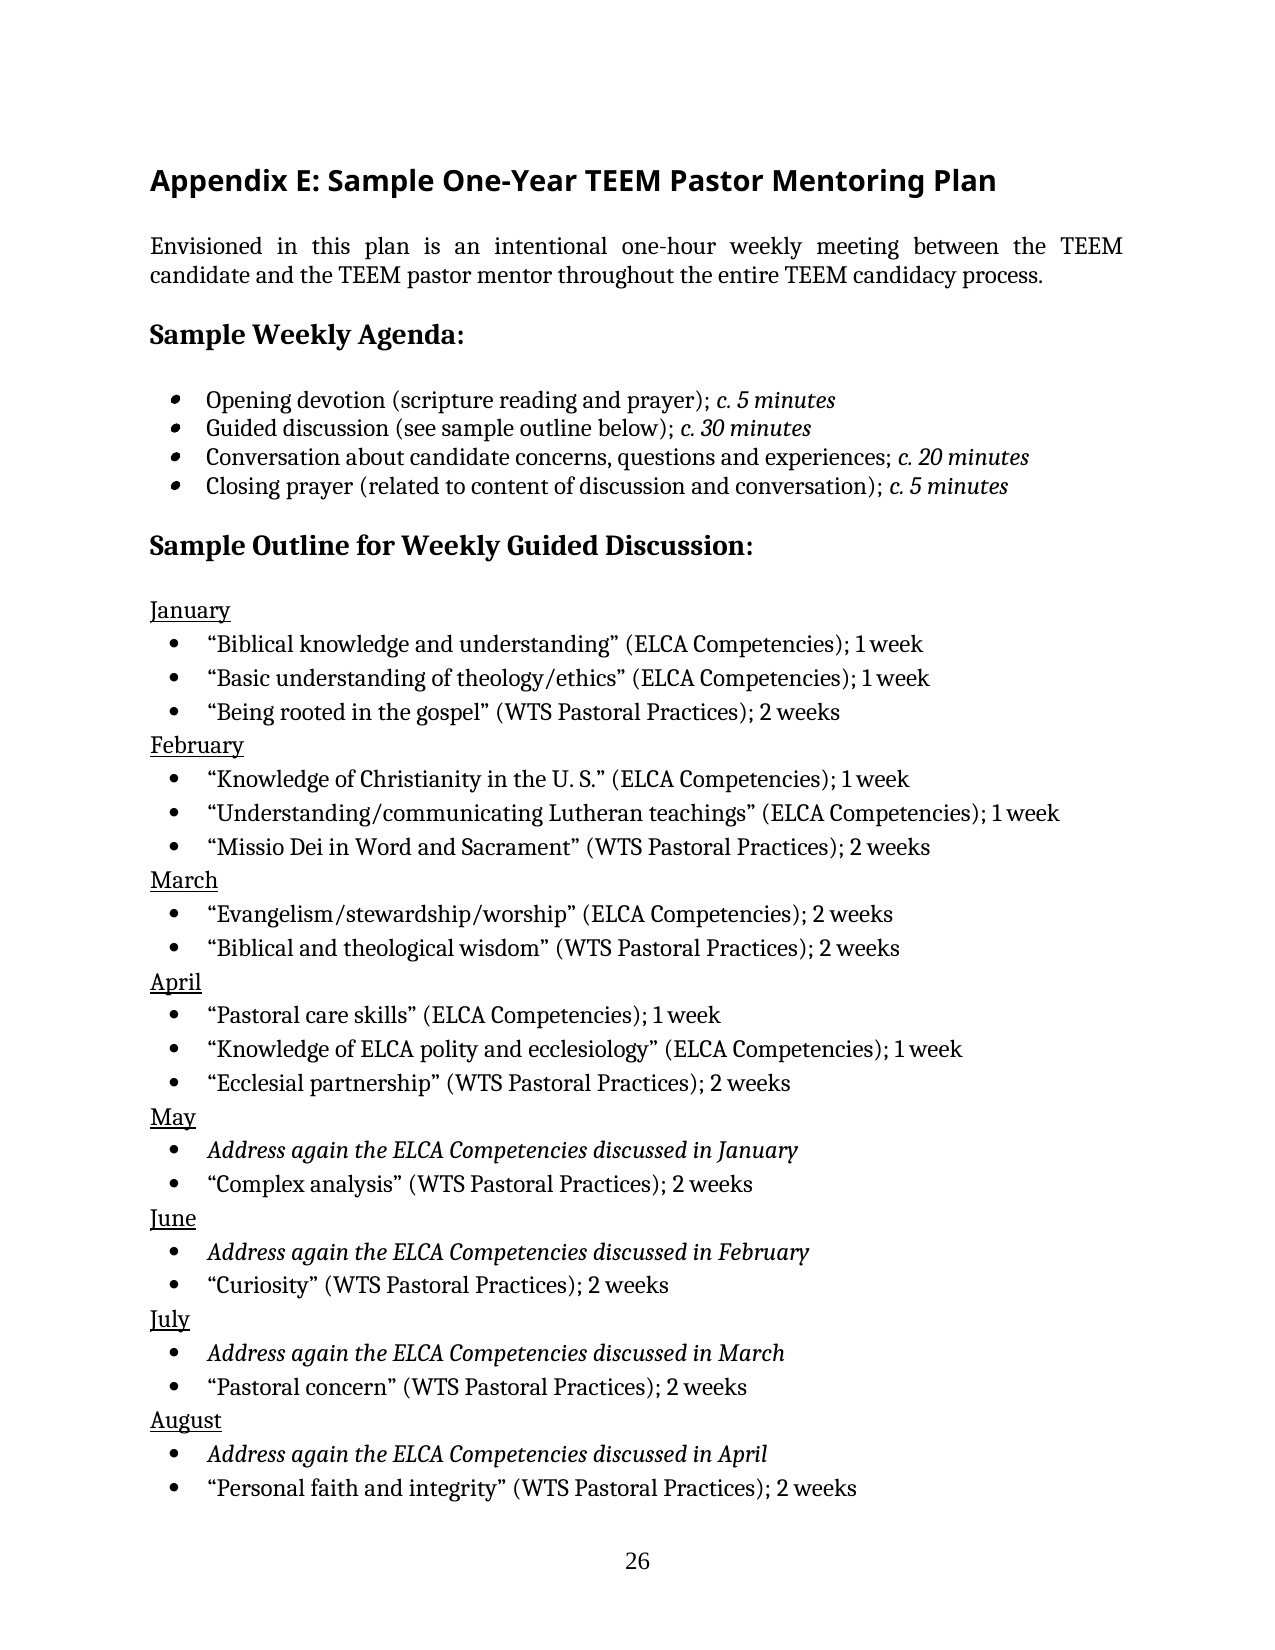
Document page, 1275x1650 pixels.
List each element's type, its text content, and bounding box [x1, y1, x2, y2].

text May [150, 1103, 1125, 1131]
text August [150, 1406, 1125, 1435]
text Envisioned in this plan is an intentional one-hour weekly meeting between the TEEM candidate and the TEEM pastor mentor throughout the entire TEEM candidacy process. [150, 232, 1125, 290]
list “Pastoral concern” (WTS Pastoral Practices); 2 weeks [169, 1373, 1125, 1401]
text Sample Weekly Agenda: [150, 318, 1125, 352]
text Sample Outline for Weekly Guided Discussion: [150, 529, 1125, 563]
list “Evangelism/stewardship/worship” (ELCA Competencies); 2 weeks [169, 900, 1125, 929]
list Conversation about candidate concerns, questions and experiences; c. 20 minutes [169, 443, 1125, 472]
list “Basic understanding of theology/ethics” (ELCA Competencies); 1 week [169, 664, 1125, 693]
list Opening devotion (scripture reading and prayer); c. 5 minutes [169, 386, 1125, 414]
list Address again the ELCA Competencies discussed in March [169, 1339, 1125, 1368]
list “Being rooted in the gospel” (WTS Pastoral Practices); 2 weeks [169, 698, 1125, 726]
list “Pastoral care skills” (ELCA Competencies); 1 week [169, 1001, 1125, 1030]
text June [150, 1204, 1125, 1233]
list “Complex analysis” (WTS Pastoral Practices); 2 weeks [169, 1170, 1125, 1199]
list “Personal faith and integrity” (WTS Pastoral Practices); 2 weeks [169, 1474, 1125, 1503]
subtitle Appendix E: Sample One-Year TEEM Pastor Mentoring Plan [150, 160, 1125, 200]
list Address again the ELCA Competencies discussed in January [169, 1136, 1125, 1165]
text July [150, 1305, 1125, 1334]
list “Understanding/communicating Lutheran teachings” (ELCA Competencies); 1 week [169, 799, 1181, 828]
text January [150, 596, 1125, 625]
list “Ecclesial partnership” (WTS Pastoral Practices); 2 weeks [169, 1069, 1125, 1098]
list “Missio Dei in Word and Sacrament” (WTS Pastoral Practices); 2 weeks [169, 833, 1125, 861]
list “Curiosity” (WTS Pastoral Practices); 2 weeks [169, 1271, 1125, 1300]
text April [150, 968, 1125, 996]
list “Biblical and theological wisdom” (WTS Pastoral Practices); 2 weeks [169, 934, 1125, 963]
list “Biblical knowledge and understanding” (ELCA Competencies); 1 week [169, 630, 1125, 659]
list “Knowledge of Christianity in the U. S.” (ELCA Competencies); 1 week [169, 765, 1125, 794]
list “Knowledge of ELCA polity and ecclesiology” (ELCA Competencies); 1 week [169, 1035, 1125, 1064]
list Address again the ELCA Competencies discussed in April [169, 1440, 1125, 1469]
list Closing prayer (related to content of discussion and conversation); c. 5 minutes [169, 472, 1125, 501]
text March [150, 866, 1125, 895]
list Address again the ELCA Competencies discussed in February [169, 1238, 1125, 1266]
list Guided discussion (see sample outline below); c. 30 minutes [169, 414, 1125, 443]
text February [150, 731, 1125, 760]
